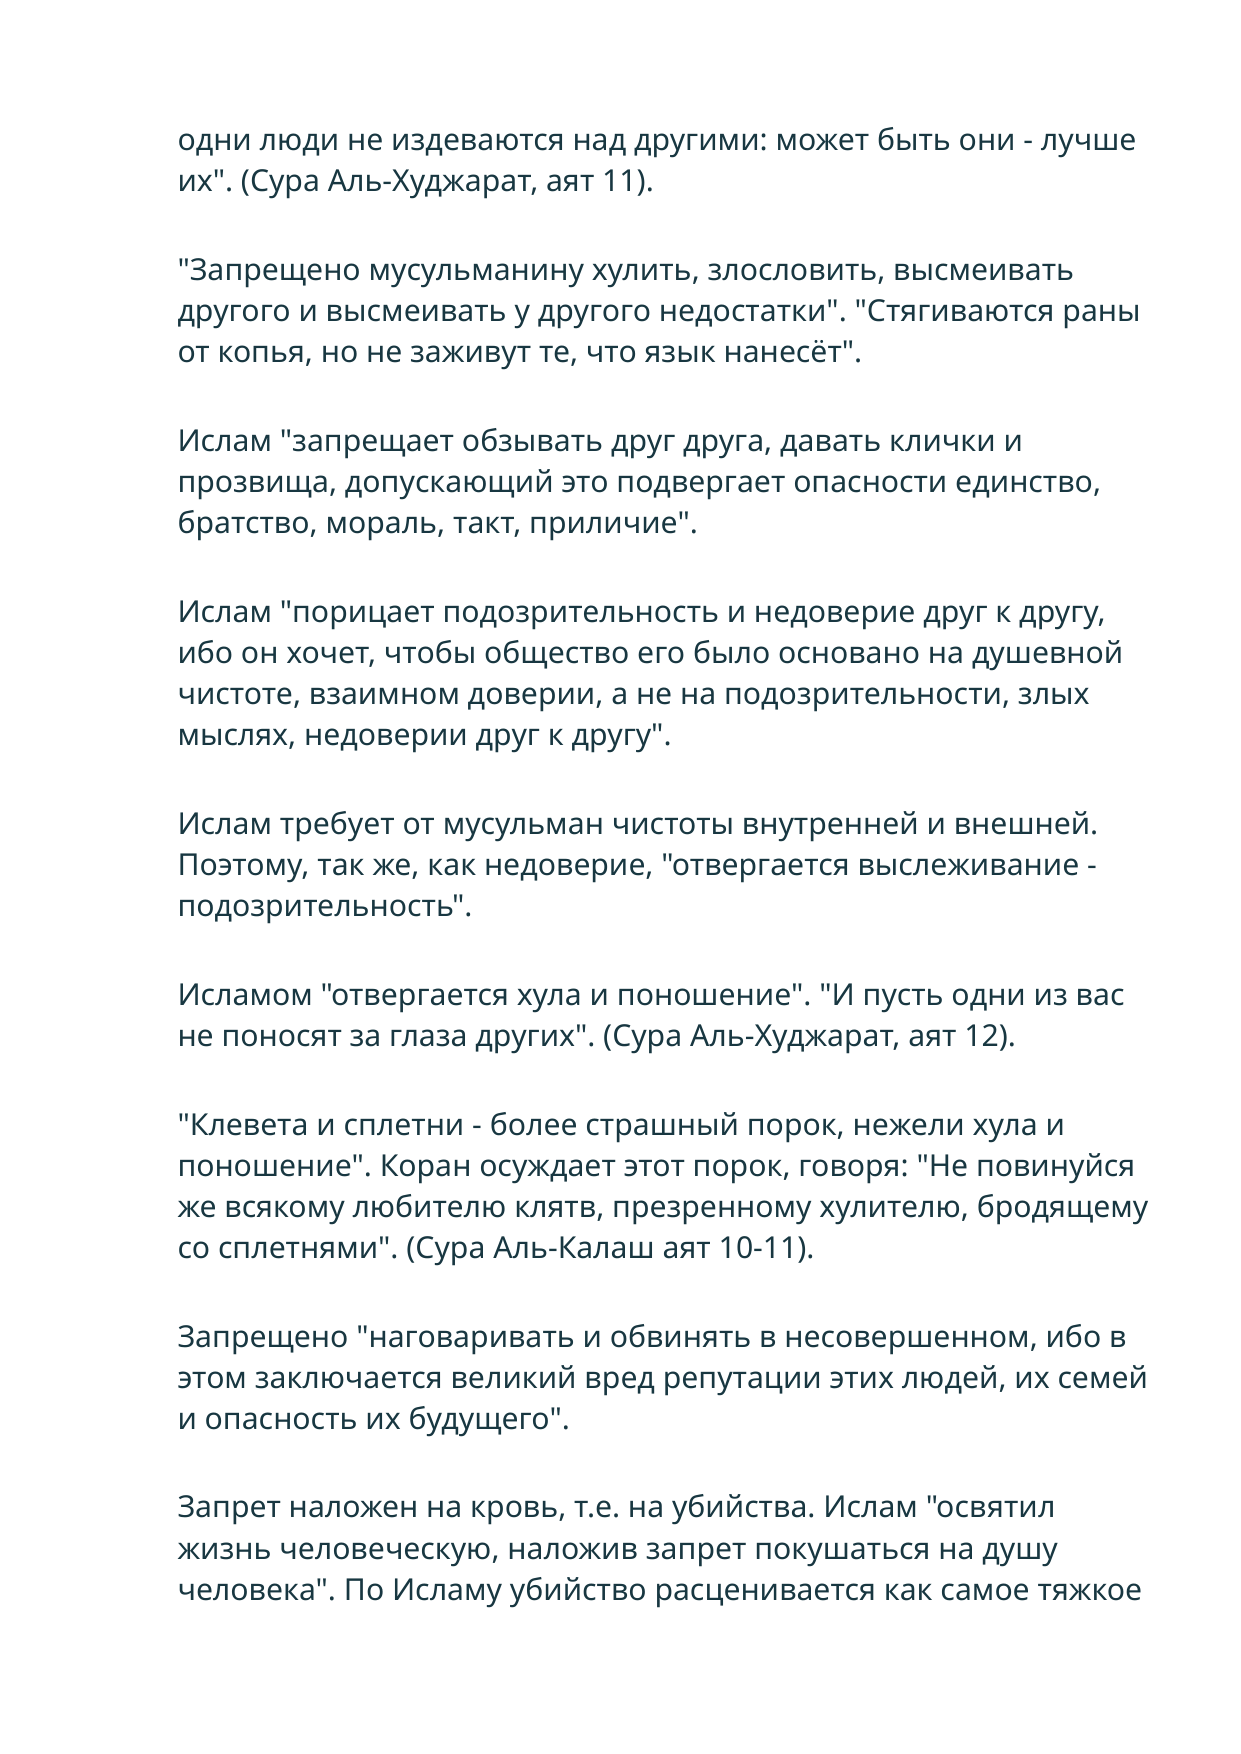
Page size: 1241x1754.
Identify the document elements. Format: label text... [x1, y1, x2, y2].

text "Запрещено мусульманину хулить, злословить, высмеивать другого и высмеивать у другого недостатки". "Стягиваются раны от копья, но не заживут те, что язык нанесёт". [177, 248, 1152, 371]
text Ислам "порицает подозрительность и недоверие друг к другу, ибо он хочет, чтобы общество его было основано на душевной чистоте, взаимном доверии, а не на подозрительности, злых мыслях, недоверии друг к другу". [177, 590, 1152, 754]
text "Клевета и сплетни - более страшный порок, нежели хула и поношение". Коран осуждает этот порок, говоря: "Не повинуйся же всякому любителю клятв, презренному хулителю, бродящему со сплетнями". (Сура Аль-Калаш аят 10-11). [177, 1103, 1152, 1267]
text Исламом "отвергается хула и поношение". "И пусть одни из вас не поносят за глаза других". (Сура Аль-Худжарат, аят 12). [177, 973, 1152, 1055]
text Ислам требует от мусульман чистоты внутренней и внешней. Поэтому, так же, как недоверие, "отвергается выслеживание - подозрительность". [177, 802, 1152, 925]
text Ислам "запрещает обзывать друг друга, давать клички и прозвища, допускающий это подвергает опасности единство, братство, мораль, такт, приличие". [177, 419, 1152, 542]
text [177, 1486, 1152, 1609]
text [177, 118, 1152, 200]
text Запрещено "наговаривать и обвинять в несовершенном, ибо в этом заключается великий вред репутации этих людей, их семей и опасность их будущего". [177, 1315, 1152, 1438]
